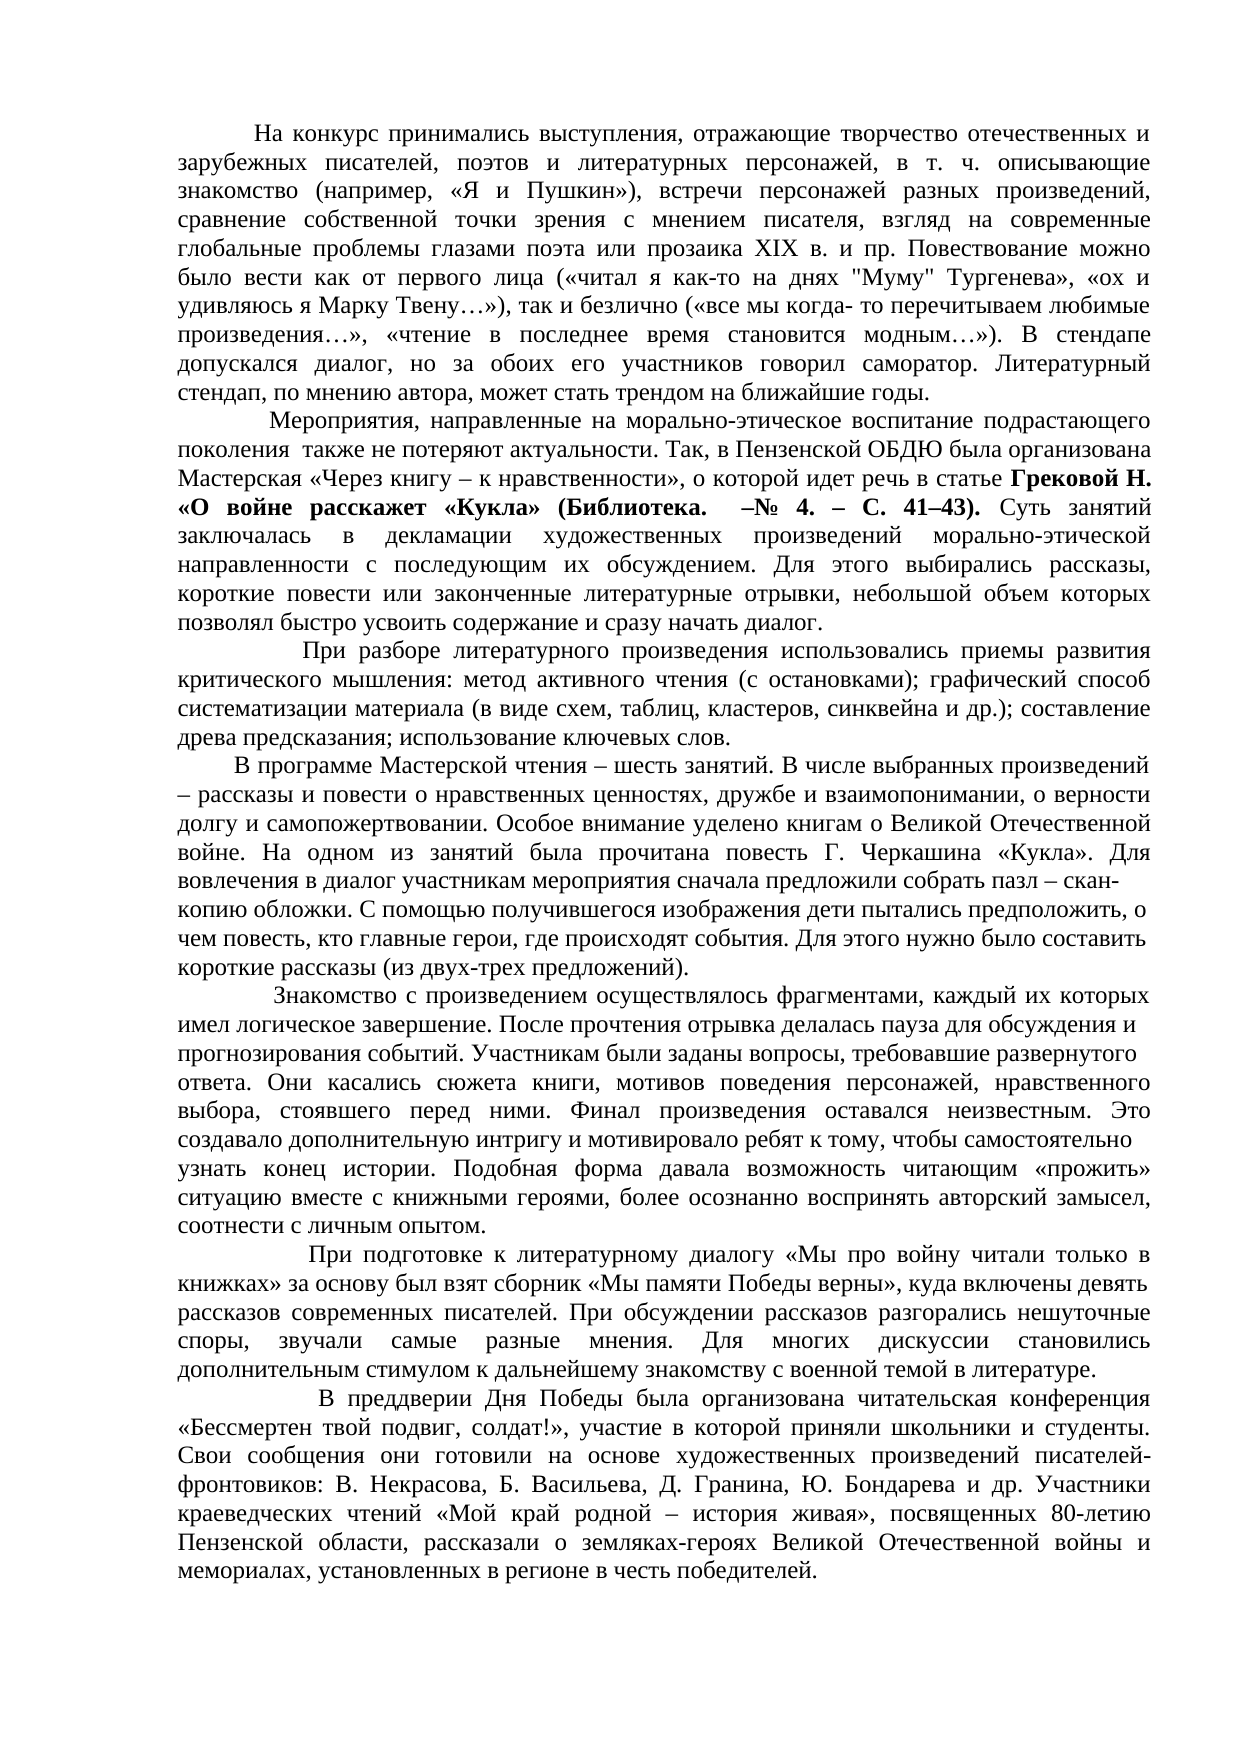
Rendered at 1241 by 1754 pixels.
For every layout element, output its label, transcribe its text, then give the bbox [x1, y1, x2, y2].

text В программе Мастерской чтения – шесть занятий. В числе выбранных произведений – рассказы и повести о нравственных ценностях, дружбе и взаимопонимании, о верности долгу и самопожертвовании. Особое внимание уделено книгам о Великой Отечественной войне. На одном из занятий была прочитана повесть Г. Черкашина «Кукла». Для вовлечения в диалог участникам мероприятия сначала предложили собрать пазл – скан- [177, 751, 1152, 894]
text рассказов современных писателей. При обсуждении рассказов разгорались нешуточные споры, звучали самые разные мнения. Для многих дискуссии становились дополнительным стимулом к дальнейшему знакомству с военной темой в литературе. [177, 1297, 1152, 1383]
text При разборе литературного произведения использовались приемы развития критического мышления: метод активного чтения (с остановками); графический способ систематизации материала (в виде схем, таблиц, кластеров, синквейна и др.); составление древа предсказания; использование ключевых слов. [177, 636, 1152, 751]
text чем повесть, кто главные герои, где происходят события. Для этого нужно было составить [177, 923, 1152, 952]
text На конкурс принимались выступления, отражающие творчество отечественных и зарубежных писателей, поэтов и литературных персонажей, в т. ч. описывающие знакомство (например, «Я и Пушкин»), встречи персонажей разных произведений, сравнение собственной точки зрения с мнением писателя, взгляд на современные глобальные проблемы глазами поэта или прозаика XIX в. и пр. Повествование можно было вести как от первого лица («читал я как-то на днях "Муму" Тургенева», «ох и удивляюсь я Марку Твену…»), так и безлично («все мы когда- то перечитываем любимые произведения…», «чтение в последнее время становится модным…»). В стендапе допускался диалог, но за обоих его участников говорил саморатор. Литературный стендап, по мнению автора, может стать трендом на ближайшие годы. [177, 118, 1152, 406]
text узнать конец истории. Подобная форма давала возможность читающим «прожить» ситуацию вместе с книжными героями, более осознанно воспринять авторский замысел, соотнести с личным опытом. [177, 1153, 1152, 1239]
text Мероприятия, направленные на морально-этическое воспитание подрастающего поколения также не потеряют актуальности. Так, в Пензенской ОБДЮ была организована Мастерская «Через книгу – к нравственности», о которой идет речь в статье Грековой Н. «О войне расскажет «Кукла» (Библиотека. –№ 4. – С. 41–43). Суть занятий заключалась в декламации художественных произведений морально-этической направленности с последующим их обсуждением. Для этого выбирались рассказы, короткие повести или законченные литературные отрывки, небольшой объем которых позволял быстро усвоить содержание и сразу начать диалог. [177, 406, 1152, 636]
text ответа. Они касались сюжета книги, мотивов поведения персонажей, нравственного выбора, стоявшего перед ними. Финал произведения оставался неизвестным. Это создавало дополнительную интригу и мотивировало ребят к тому, чтобы самостоятельно [177, 1067, 1152, 1153]
text короткие рассказы (из двух-трех предложений). [177, 952, 1152, 981]
text В преддверии Дня Победы была организована читательская конференция «Бессмертен твой подвиг, солдат!», участие в которой приняли школьники и студенты. Свои сообщения они готовили на основе художественных произведений писателей- фронтовиков: В. Некрасова, Б. Васильева, Д. Гранина, Ю. Бондарева и др. Участники краеведческих чтений «Мой край родной – история живая», посвященных 80-летию Пензенской области, рассказали о земляках-героях Великой Отечественной войны и мемориалах, установленных в регионе в честь победителей. [177, 1383, 1152, 1584]
text Знакомство с произведением осуществлялось фрагментами, каждый их которых имел логическое завершение. После прочтения отрывка делалась пауза для обсуждения и [177, 981, 1152, 1038]
text При подготовке к литературному диалогу «Мы про войну читали только в книжках» за основу был взят сборник «Мы памяти Победы верны», куда включены девять [177, 1239, 1152, 1297]
text копию обложки. С помощью получившегося изображения дети пытались предположить, о [177, 894, 1152, 923]
text прогнозирования событий. Участникам были заданы вопросы, требовавшие развернутого [177, 1038, 1152, 1067]
